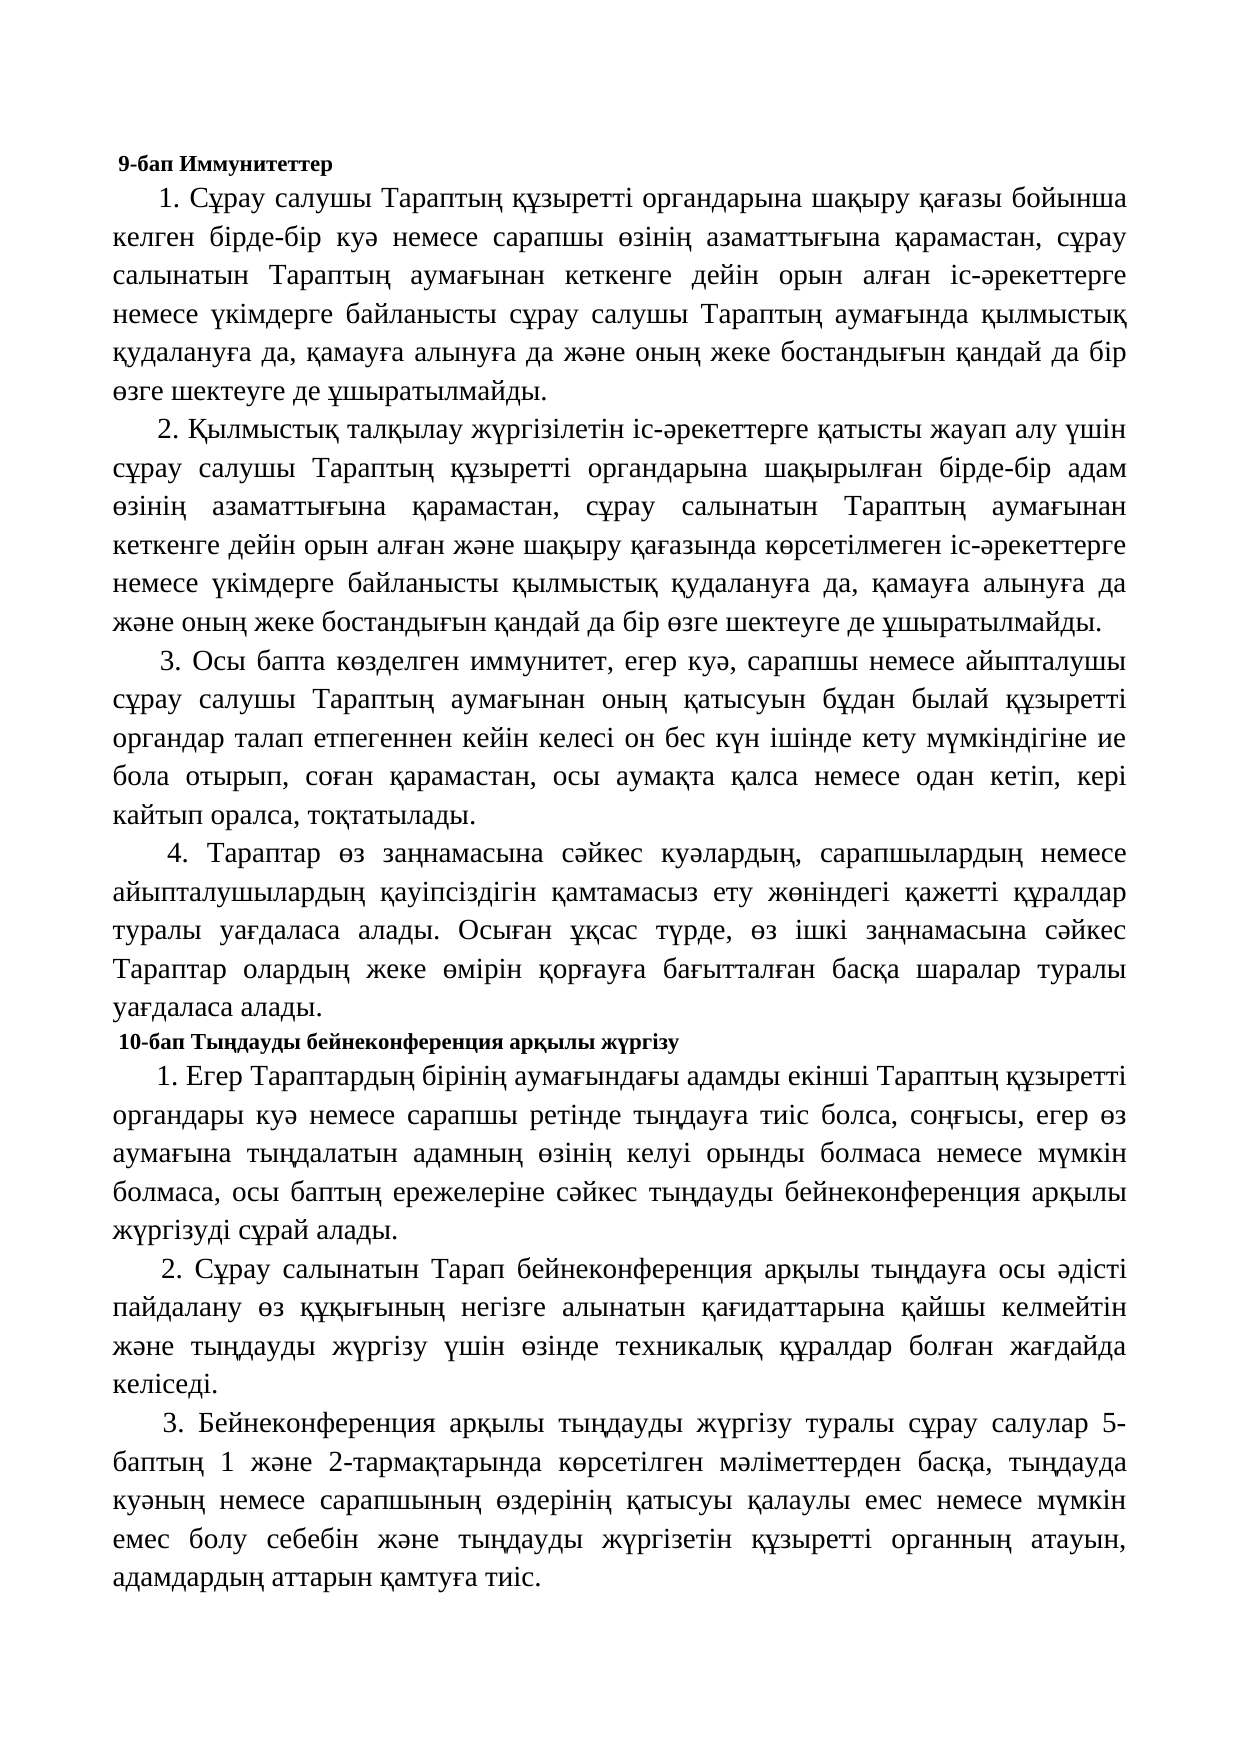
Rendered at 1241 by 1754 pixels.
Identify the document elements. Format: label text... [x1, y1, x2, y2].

text 2. Сұрау салынатын Тарап бейнеконференция арқылы тыңдауға осы әдісті пайдалану өз құқығының негізге алынатын қағидаттарына қайшы келмейтін және тыңдауды жүргізу үшін өзінде техникалық құралдар болған жағдайда келіседі. [112, 1251, 1128, 1400]
text 10-бап Тыңдауды бейнеконференция арқылы жүргізу [112, 1028, 1128, 1054]
text 1. Егер Тараптардың бірінің аумағындағы адамды екінші Тараптың құзыретті органдары куә немесе сарапшы ретінде тыңдауға тиіс болса, соңғысы, егер өз аумағына тыңдалатын адамның өзінің келуі орынды болмаса немесе мүмкін болмаса, осы баптың ережелеріне сәйкес тыңдауды бейнеконференция арқылы жүргізуді сұрай алады. [112, 1058, 1128, 1246]
text 3. Осы бапта көзделген иммунитет, егер куә, сарапшы немесе айыпталушы сұрау салушы Тараптың аумағынан оның қатысуын бұдан былай құзыретті органдар талап етпегеннен кейін келесі он бес күн ішінде кету мүмкіндігіне ие бола отырып, соған қарамастан, осы аумақта қалса немесе одан кетіп, кері кайтып оралса, тоқтатылады. [112, 643, 1128, 830]
text 2. Қылмыстық талқылау жүргізілетін іс-әрекеттерге қатысты жауап алу үшін сұрау салушы Тараптың құзыретті органдарына шақырылған бірде-бір адам өзінің азаматтығына қарамастан, сұрау салынатын Тараптың аумағынан кеткенге дейін орын алған және шақыру қағазында көрсетілмеген іс-әрекеттерге немесе үкімдерге байланысты қылмыстық қудалануға да, қамауға алынуға да және оның жеке бостандығын қандай да бір өзге шектеуге де ұшыратылмайды. [112, 411, 1128, 638]
text 4. Тараптар өз заңнамасына сәйкес куәлардың, сарапшылардың немесе айыпталушылардың қауіпсіздігін қамтамасыз ету жөніндегі қажетті құралдар туралы уағдаласа алады. Осыған ұқсас түрде, өз ішкі заңнамасына сәйкес Тараптар олардың жеке өмірін қорғауға бағытталған басқа шаралар туралы уағдаласа алады. [112, 835, 1128, 1023]
text 1. Сұрау салушы Тараптың құзыретті органдарына шақыру қағазы бойынша келген бірде-бір куә немесе сарапшы өзінің азаматтығына қарамастан, сұрау салынатын Тараптың аумағынан кеткенге дейін орын алған іс-әрекеттерге немесе үкімдерге байланысты сұрау салушы Тараптың аумағында қылмыстық қудалануға да, қамауға алынуға да және оның жеке бостандығын қандай да бір өзге шектеуге де ұшыратылмайды. [112, 180, 1128, 406]
text 3. Бейнеконференция арқылы тыңдауды жүргізу туралы сұрау салулар 5-баптың 1 және 2-тармақтарында көрсетілген мәліметтерден басқа, тыңдауда куәның немесе сарапшының өздерінің қатысуы қалаулы емес немесе мүмкін емес болу себебін және тыңдауды жүргізетін құзыретті органның атауын, адамдардың аттарын қамтуға тиіс. [112, 1405, 1128, 1593]
text 9-бап Иммунитеттер [112, 150, 1128, 176]
